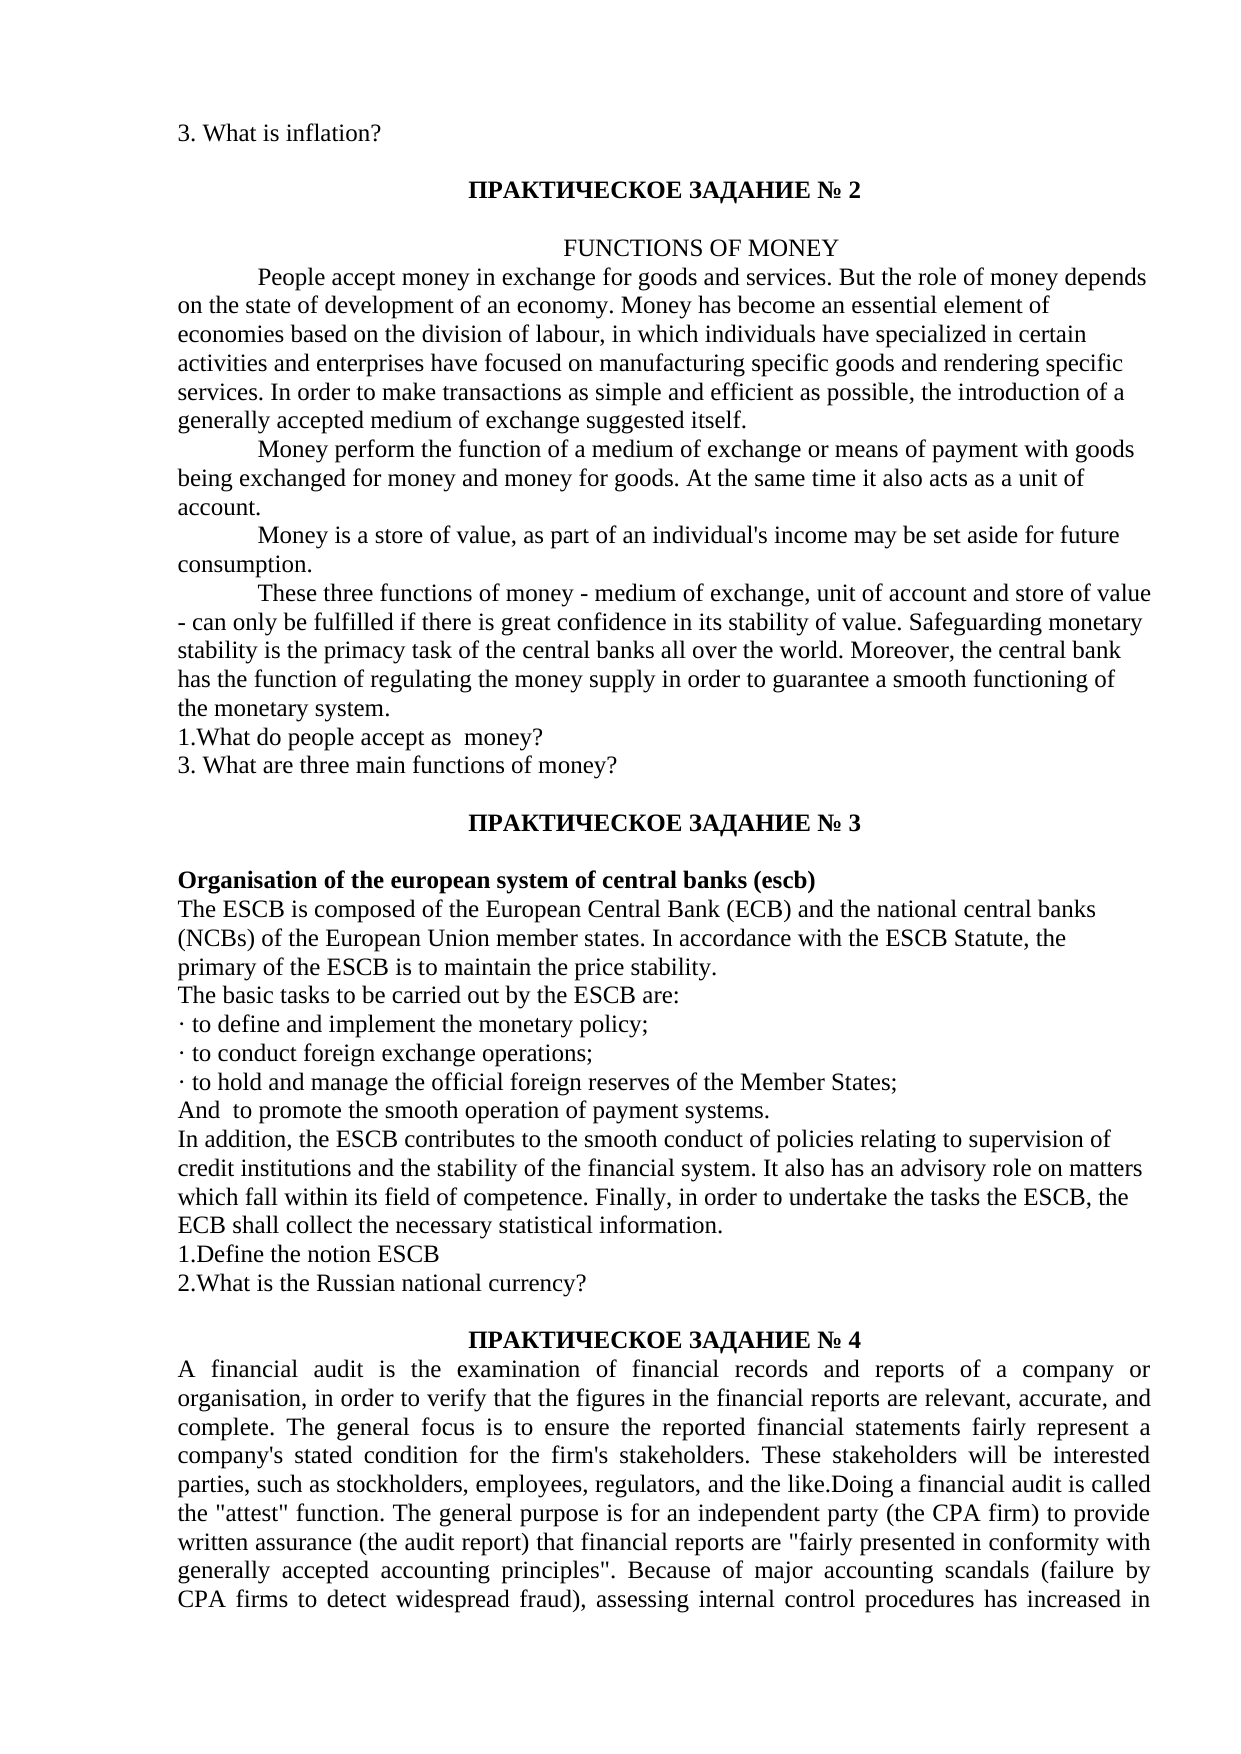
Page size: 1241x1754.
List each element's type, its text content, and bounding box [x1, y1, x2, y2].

text 2.What is the Russian national currency? [177, 1268, 1152, 1297]
text The ESCB is composed of the European Central Bank (ECB) and the national central banks (NCBs) of the European Union member states. In accordance with the ESCB Statute, the primary of the ESCB is to maintain the price stability. [177, 894, 1152, 981]
text These three functions of money - medium of exchange, unit of account and store of value - can only be fulfilled if there is great confidence in its stability of value. Safeguarding monetary stability is the primacy task of the central banks all over the world. Moreover, the central bank has the function of regulating the money supply in order to guarantee a smooth functioning of the monetary system. [177, 578, 1152, 722]
text 3. What is inflation? [177, 118, 1152, 147]
text ПРАКТИЧЕСКОЕ ЗАДАНИЕ № 3 [177, 808, 1152, 837]
text And to promote the smooth operation of payment systems. [177, 1096, 1152, 1124]
text Money perform the function of a medium of exchange or means of payment with goods being exchanged for money and money for goods. At the same time it also acts as a unit of account. [177, 434, 1152, 521]
text People accept money in exchange for goods and services. But the role of money depends on the state of development of an economy. Money has become an essential element of economies based on the division of labour, in which individuals have specialized in certain activities and enterprises have focused on manufacturing specific goods and rendering specific services. In order to make transactions as simple and efficient as possible, the introduction of a generally accepted medium of exchange suggested itself. [177, 262, 1152, 434]
text ПРАКТИЧЕСКОЕ ЗАДАНИЕ № 2 [177, 176, 1152, 204]
text In addition, the ESCB contributes to the smooth conduct of policies relating to supervision of credit institutions and the stability of the financial system. It also has an advisory role on matters which fall within its field of competence. Finally, in order to undertake the tasks the ESCB, the ECB shall collect the necessary statistical information. [177, 1124, 1152, 1239]
text · to hold and manage the official foreign reserves of the Member States; [177, 1067, 1152, 1096]
text 1.Define the notion ESCB [177, 1239, 1152, 1268]
text · to conduct foreign exchange operations; [177, 1038, 1152, 1067]
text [177, 1354, 1152, 1613]
text · to define and implement the monetary policy; [177, 1009, 1152, 1038]
text The basic tasks to be carried out by the ESCB are: [177, 981, 1152, 1009]
text ПРАКТИЧЕСКОЕ ЗАДАНИЕ № 4 [177, 1326, 1152, 1354]
text 1.What do people accept as money? [177, 722, 1152, 751]
text FUNCTIONS OF MONEY [177, 233, 1152, 262]
text Money is a store of value, as part of an individual's income may be set aside for future consumption. [177, 521, 1152, 578]
text Оrganisation of the european system of central banks (escb) [177, 866, 1152, 894]
text 3. What are three main functions of money? [177, 751, 1152, 779]
